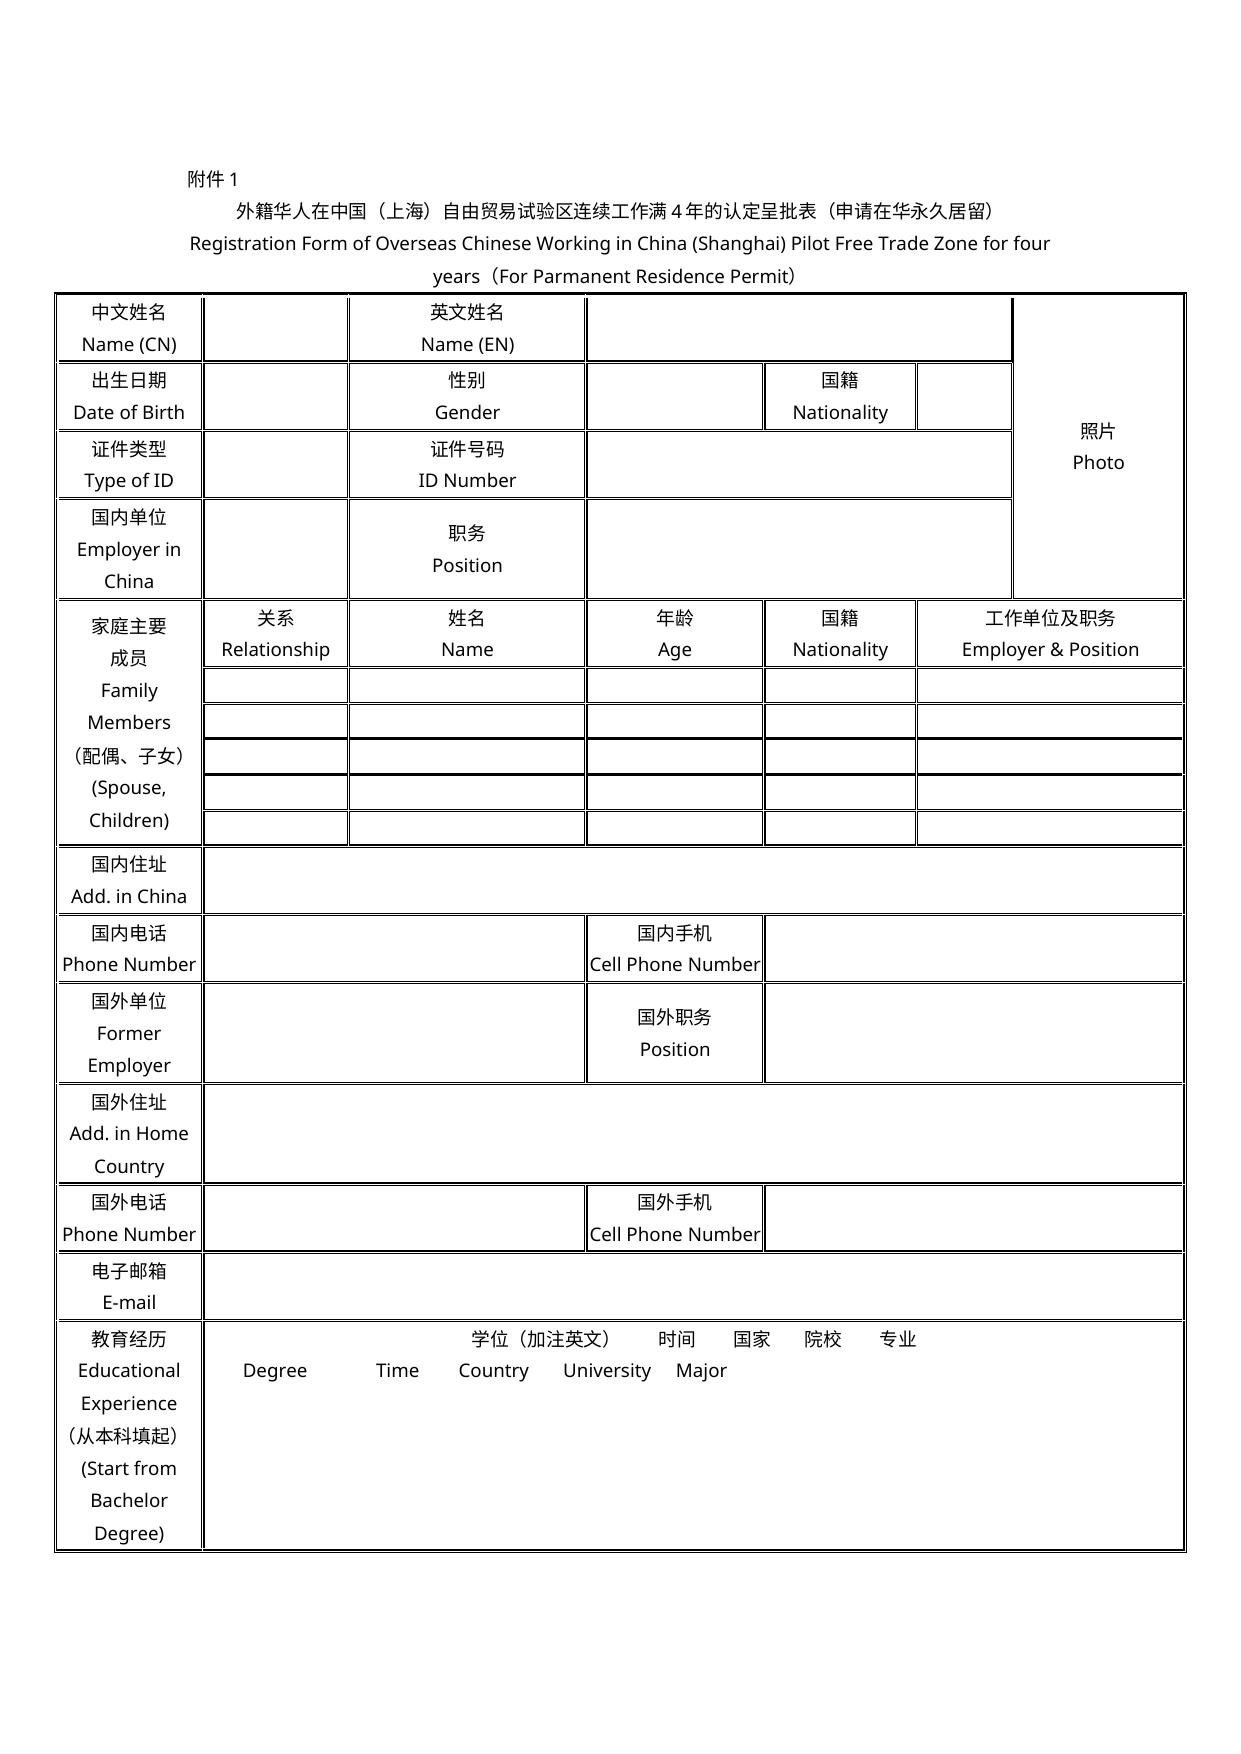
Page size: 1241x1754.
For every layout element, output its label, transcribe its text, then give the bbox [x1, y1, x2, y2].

table_cell [205, 1081, 1184, 1182]
table_cell [766, 776, 915, 808]
table_cell 证件类型 Type of ID [57, 429, 201, 497]
table_cell 证件号码 ID Number [350, 432, 584, 497]
table_cell [205, 1186, 584, 1250]
table_cell [588, 364, 762, 428]
text 附件1 [187, 162, 1053, 194]
table_cell [764, 981, 1185, 1081]
table_cell 国内住址 Add. in China [57, 844, 201, 912]
table_cell 国籍 Nationality [766, 601, 915, 666]
table_cell 国内手机 Cell Phone Number [588, 916, 762, 981]
table_cell 关系 Relationship [205, 601, 347, 666]
table_header 英文姓名 Name (EN) [349, 294, 586, 360]
table_cell [918, 364, 1011, 428]
table_cell [205, 984, 584, 1081]
text 外籍华人在中国（上海）自由贸易试验区连续工作满4年的认定呈批表（申请在华永久居留） [187, 194, 1053, 227]
table_cell 家庭主要 成员 Family Members （配偶、子女） (Spouse, Children) [57, 598, 201, 844]
table_cell [918, 809, 1184, 844]
table_cell [205, 500, 347, 597]
table_cell [205, 916, 584, 981]
table_cell [766, 1182, 1184, 1250]
table_cell [918, 701, 1184, 737]
table_cell 学位（加注英文） 时间 国家 院校 专业 Degree Time Country University Major [203, 1319, 1185, 1549]
table_cell [205, 740, 347, 773]
table_cell [350, 812, 584, 844]
table_cell 国外单位 Former Employer [55, 981, 203, 1081]
table_header 中文姓名 Name (CN) [57, 294, 203, 360]
table_cell [588, 432, 1011, 497]
table_cell [205, 812, 347, 844]
table_cell [918, 737, 1183, 773]
table_cell [588, 776, 762, 808]
table_cell [588, 812, 762, 844]
table_cell [205, 432, 347, 497]
table_cell [350, 669, 584, 701]
table_cell [588, 740, 762, 773]
table_cell [205, 364, 347, 428]
table_cell 国外电话 Phone Number [57, 1182, 201, 1250]
table_cell [205, 669, 347, 701]
table_cell [350, 705, 584, 737]
table_cell [588, 500, 1011, 597]
table_cell 国籍 Nationality [766, 364, 915, 428]
table_cell [918, 773, 1185, 808]
table_header [203, 295, 348, 360]
table_cell 国内单位 Employer in China [55, 497, 203, 597]
table_cell 职务 Position [350, 500, 584, 597]
table_cell 性别 Gender [350, 364, 584, 428]
table_cell [205, 776, 347, 808]
table_header 照片 Photo [1012, 295, 1183, 597]
table_cell 教育经历 Educational Experience （从本科填起） (Start from Bachelor Degree) [55, 1319, 203, 1549]
table_cell [588, 705, 762, 737]
table_cell 出生日期 Date of Birth [57, 360, 201, 428]
table_cell [350, 740, 584, 773]
table_cell 年龄 Age [588, 601, 762, 666]
table_cell 国外住址 Add. in Home Country [57, 1081, 201, 1182]
table_cell 国外职务 Position [588, 984, 762, 1081]
table_cell [766, 705, 915, 737]
table_cell [766, 913, 1184, 981]
table_cell 工作单位及职务 Employer & Position [918, 598, 1184, 666]
table_cell [588, 669, 762, 701]
table_cell [205, 705, 347, 737]
table_cell 电子邮箱 E-mail [57, 1250, 201, 1319]
table_cell 国内电话 Phone Number [57, 913, 201, 981]
table_cell [916, 666, 1185, 701]
table_cell 姓名 Name [350, 601, 584, 666]
text Registration Form of Overseas Chinese Working in China (Shanghai) Pilot Free Trade Zone for four years（For Parmanent Residence Permit） [187, 227, 1053, 292]
table_header [586, 295, 1012, 360]
table_cell [766, 740, 915, 773]
table_cell [350, 776, 584, 808]
table_cell 国外手机 Cell Phone Number [588, 1186, 762, 1250]
table_cell [766, 812, 915, 844]
table_cell [205, 844, 1184, 912]
table_cell [205, 1250, 1184, 1319]
table_cell [766, 669, 915, 701]
